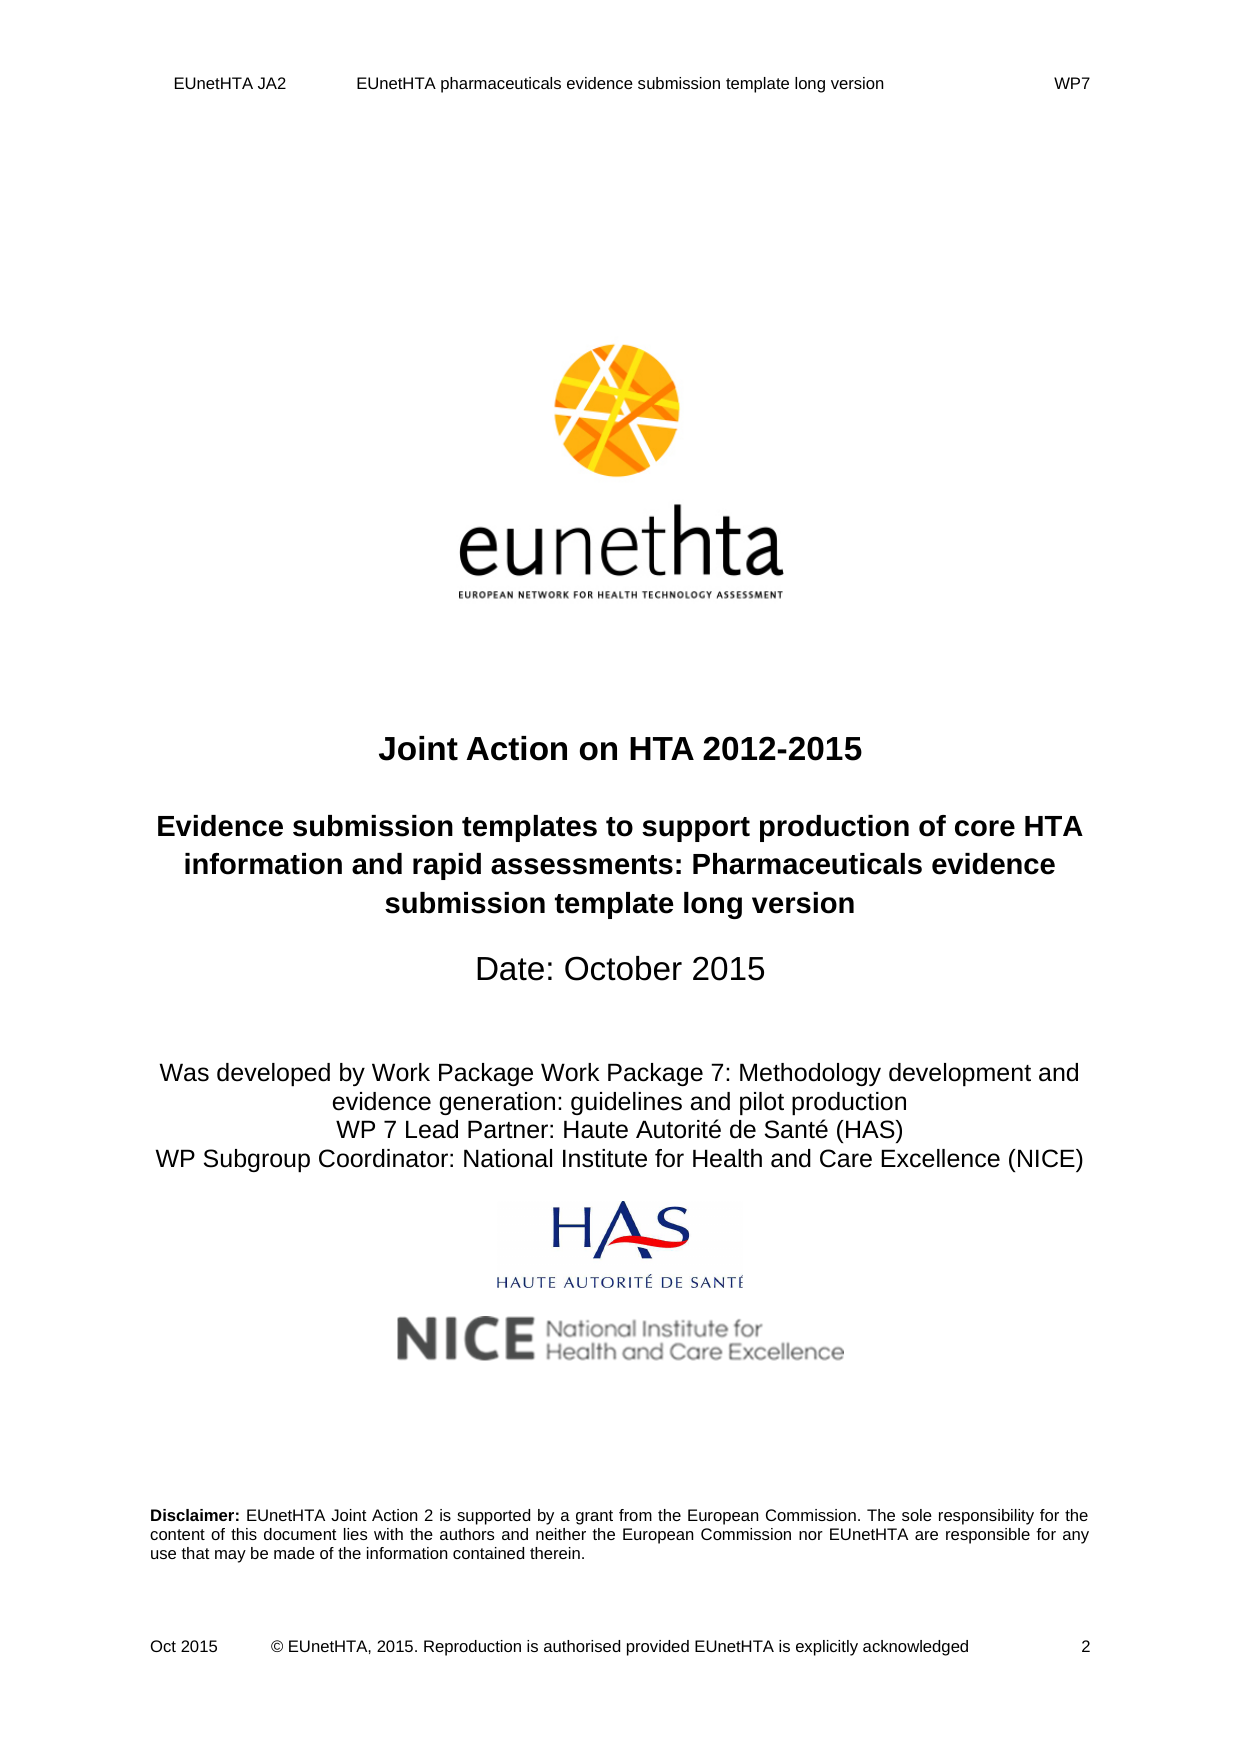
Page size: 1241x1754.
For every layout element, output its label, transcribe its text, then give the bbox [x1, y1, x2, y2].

text Was developed by Work Package Work Package 7: Methodology development and evidence generation: guidelines and pilot production [150, 1058, 1090, 1115]
picture [396, 1316, 844, 1362]
picture [456, 319, 784, 631]
text Evidence submission templates to support production of core HTA information and rapid assessments: Pharmaceuticals evidence submission template long version [150, 809, 1090, 919]
title Date: October 2015 [150, 949, 1090, 988]
title Joint Action on HTA 2012-2015 [150, 729, 1090, 767]
text WP 7 Lead Partner: Haute Autorité de Santé (HAS) [150, 1115, 1090, 1144]
text Disclaimer: EUnetHTA Joint Action 2 is supported by a grant from the European Commission. The sole responsibility for the content of this document lies with the authors and neither the European Commission nor EUnetHTA are responsible for any use that may be made of the information contained therein. [150, 1506, 1090, 1563]
text WP Subgroup Coordinator: National Institute for Health and Care Excellence (NICE) [150, 1144, 1090, 1173]
